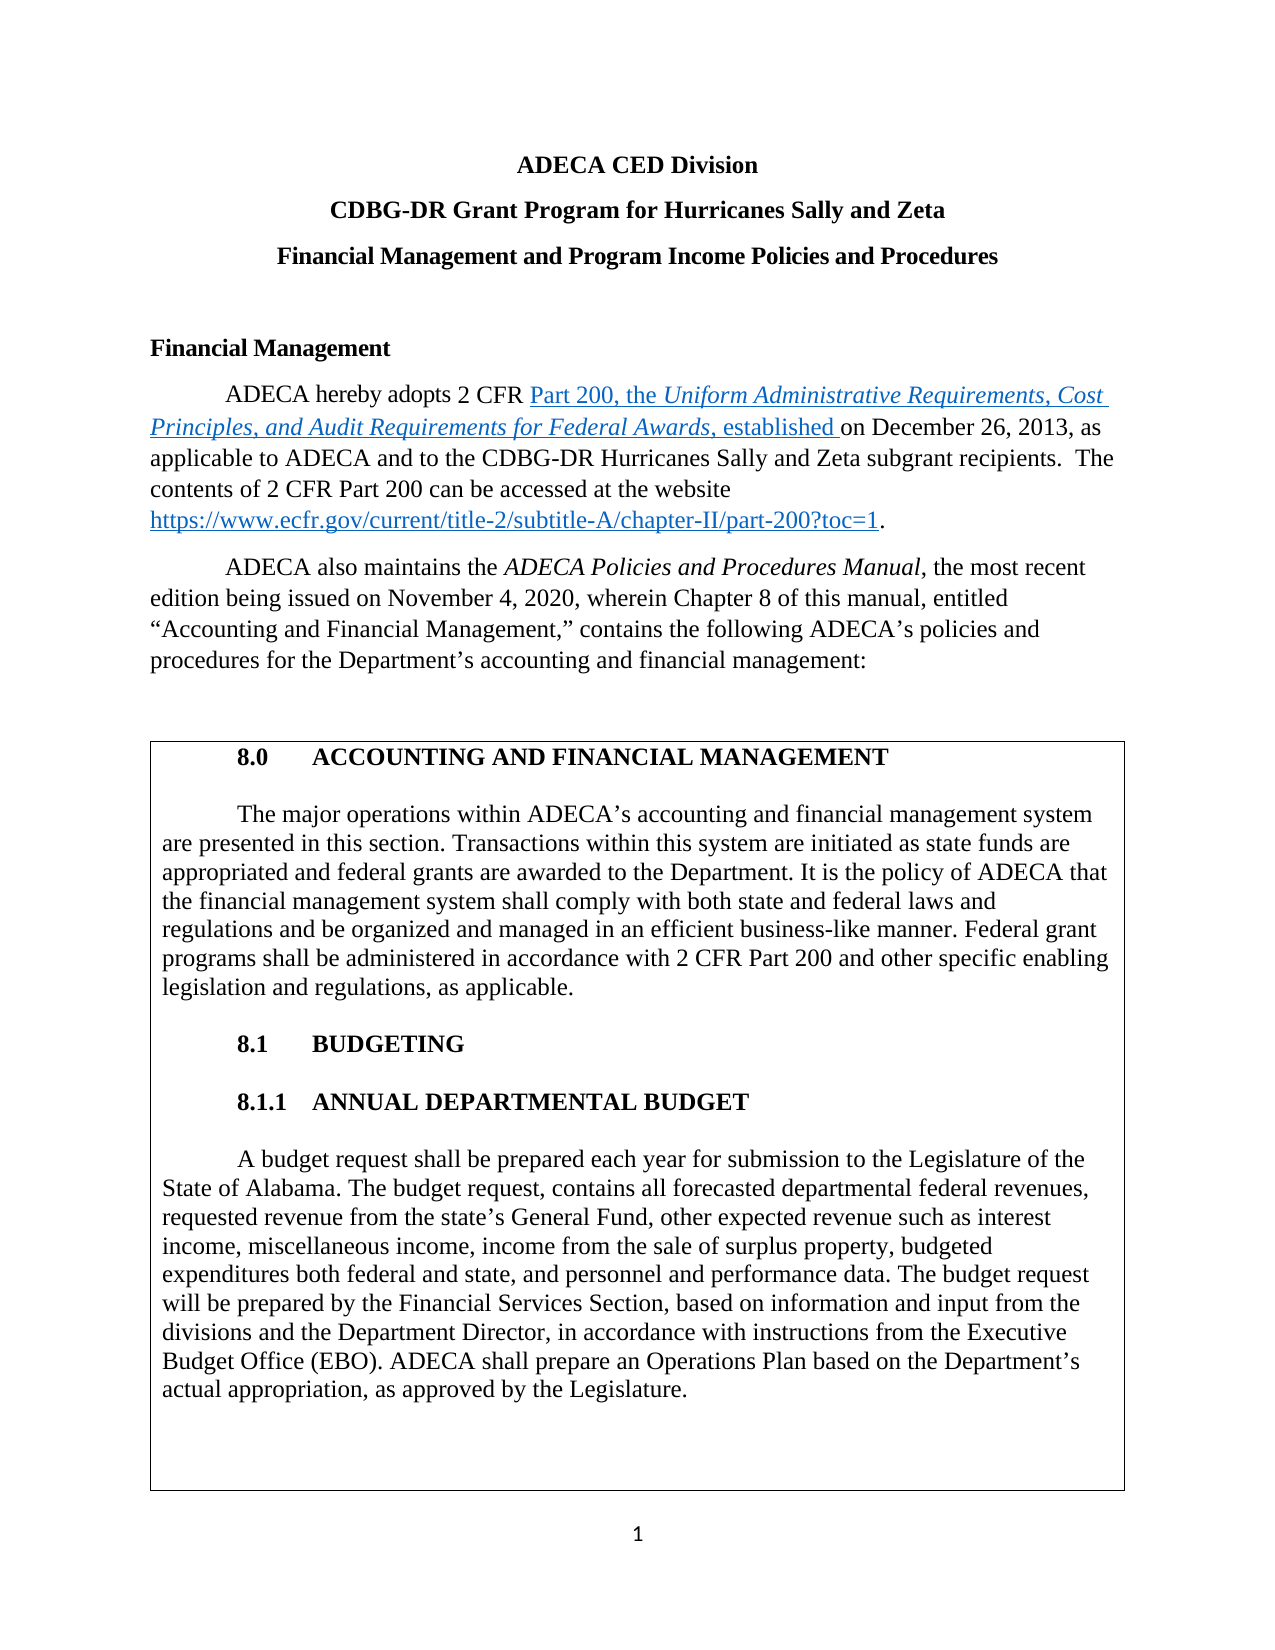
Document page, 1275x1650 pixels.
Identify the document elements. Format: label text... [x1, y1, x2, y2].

text Financial Management and Program Income Policies and Procedures [150, 241, 1125, 271]
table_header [151, 742, 1124, 1489]
text ADECA CED Division [150, 150, 1125, 179]
text CDBG-DR Grant Program for Hurricanes Sally and Zeta [150, 195, 1125, 224]
text ADECA hereby adopts 2 CFR Part 200, the Uniform Administrative Requirements, Cost Principles, and Audit Requirements for Federal Awards, established on December 26, 2013, as applicable to ADECA and to the CDBG-DR Hurricanes Sally and Zeta subgrant recipients. The contents of 2 CFR Part 200 can be accessed at the website https://www.ecfr.gov/current/title-2/subtitle-A/chapter-II/part-200?toc=1. [150, 379, 1125, 533]
text Financial Management [150, 333, 1125, 363]
text ADECA also maintains the ADECA Policies and Procedures Manual, the most recent edition being issued on November 4, 2020, wherein Chapter 8 of this manual, entitled “Accounting and Financial Management,” contains the following ADECA’s policies and procedures for the Department’s accounting and financial management: [150, 552, 1125, 674]
